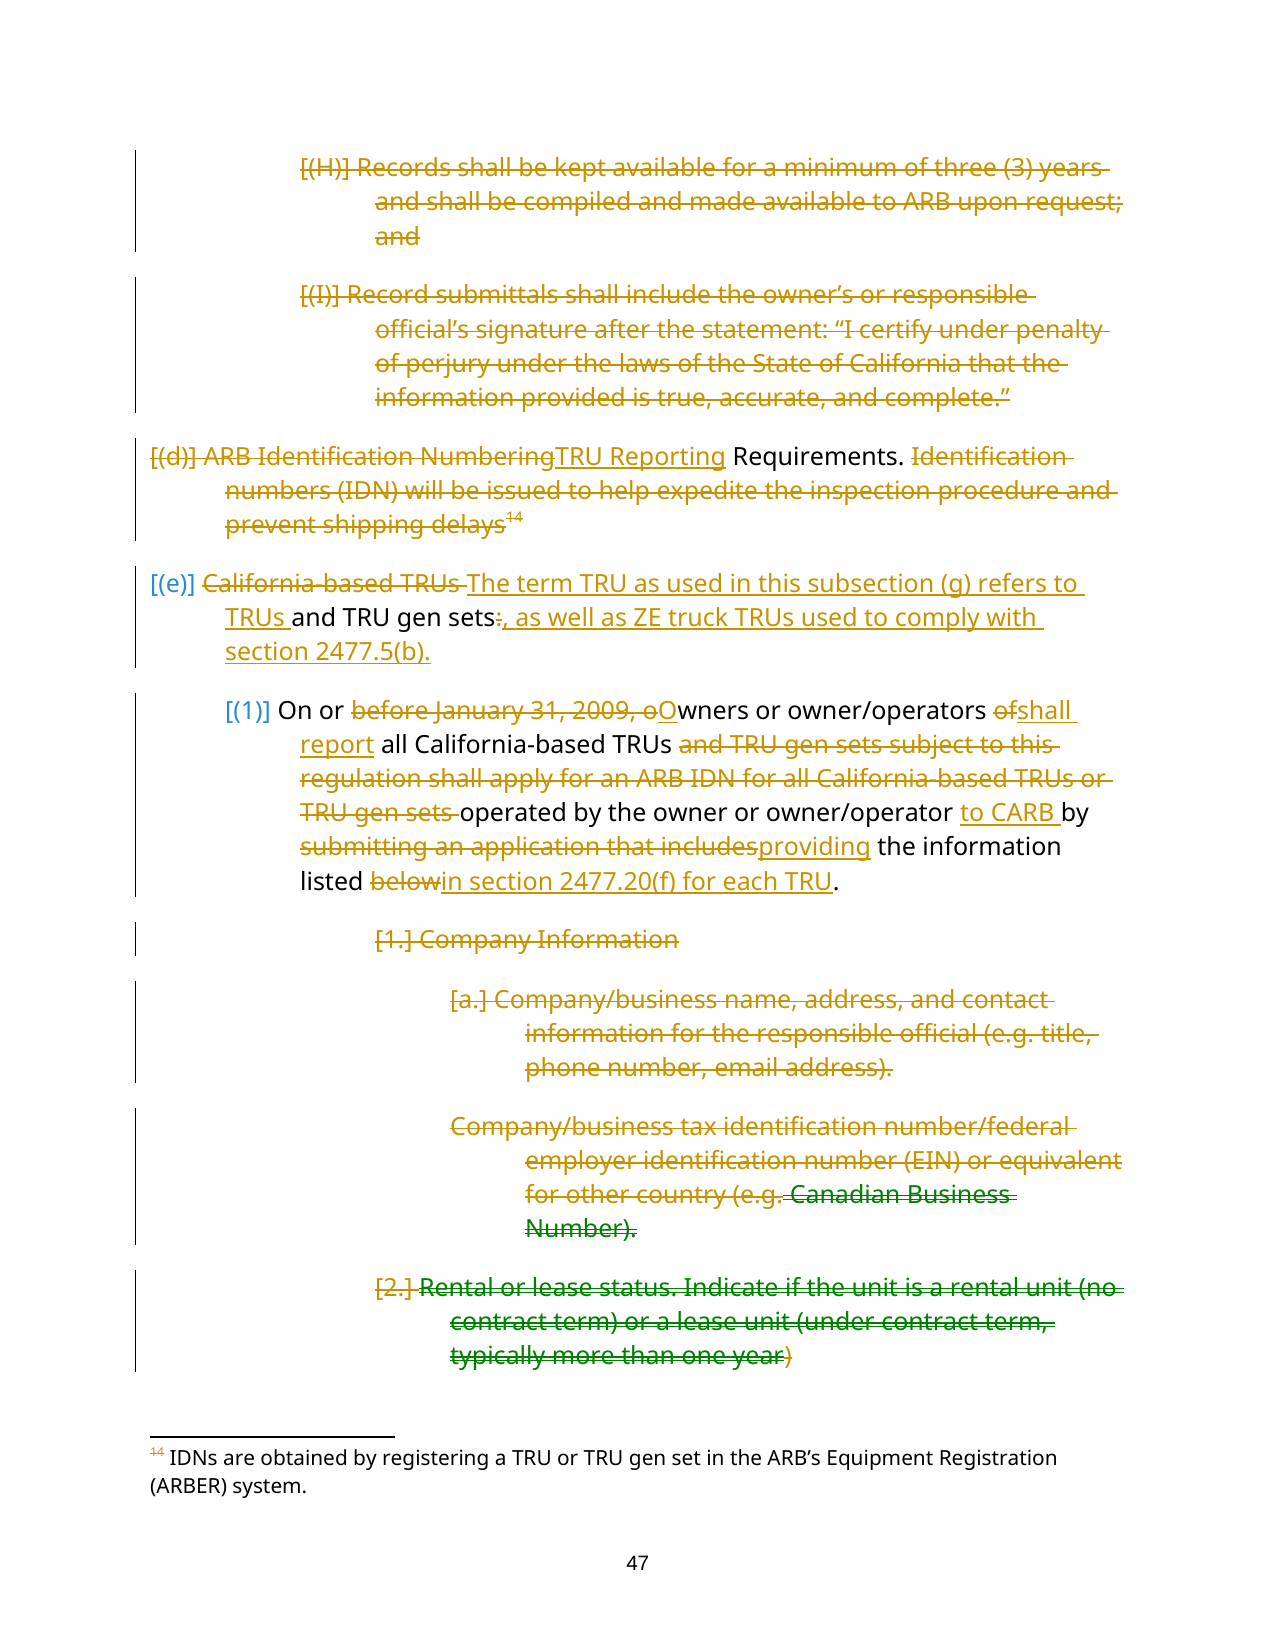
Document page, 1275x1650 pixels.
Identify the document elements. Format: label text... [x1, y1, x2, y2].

subtitle and TRU gen sets [150, 566, 1125, 668]
subtitle wners or owner/operators all California-based TRUs operated by the owner or owner/operator by the information listed . [225, 693, 1125, 897]
subtitle Requirements. [150, 438, 1125, 541]
